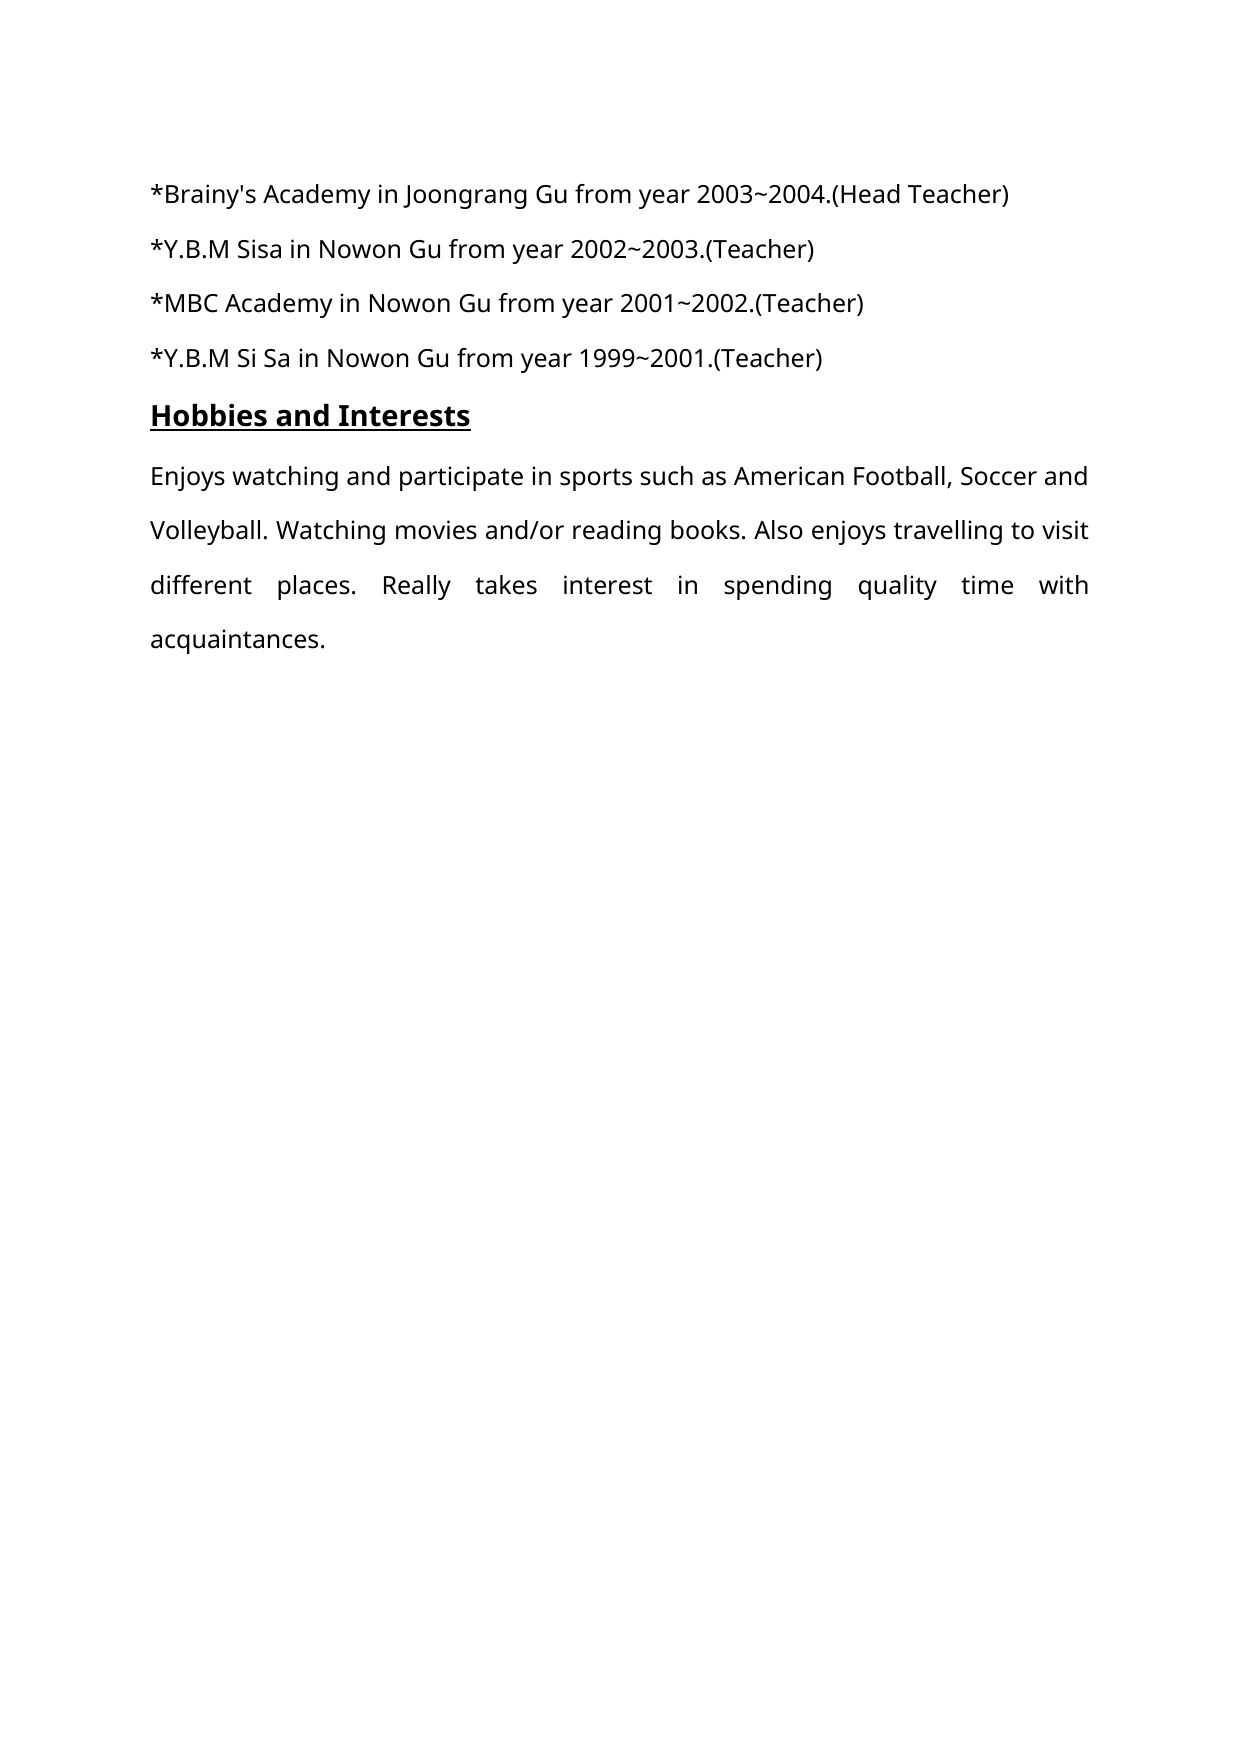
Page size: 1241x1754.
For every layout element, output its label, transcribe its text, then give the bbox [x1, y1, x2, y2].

text *Y.B.M Si Sa in Nowon Gu from year 1999~2001.(Teacher) [150, 341, 1090, 375]
text Enjoys watching and participate in sports such as American Football, Soccer and Volleyball. Watching movies and/or reading books. Also enjoys travelling to visit different places. Really takes interest in spending quality time with acquaintances. [150, 458, 1090, 656]
text *Y.B.M Sisa in Nowon Gu from year 2002~2003.(Teacher) [150, 232, 1090, 266]
text *Brainy's Academy in Joongrang Gu from year 2003~2004.(Head Teacher) [150, 177, 1090, 211]
text Hobbies and Interests [150, 395, 1090, 435]
text *MBC Academy in Nowon Gu from year 2001~2002.(Teacher) [150, 286, 1090, 320]
